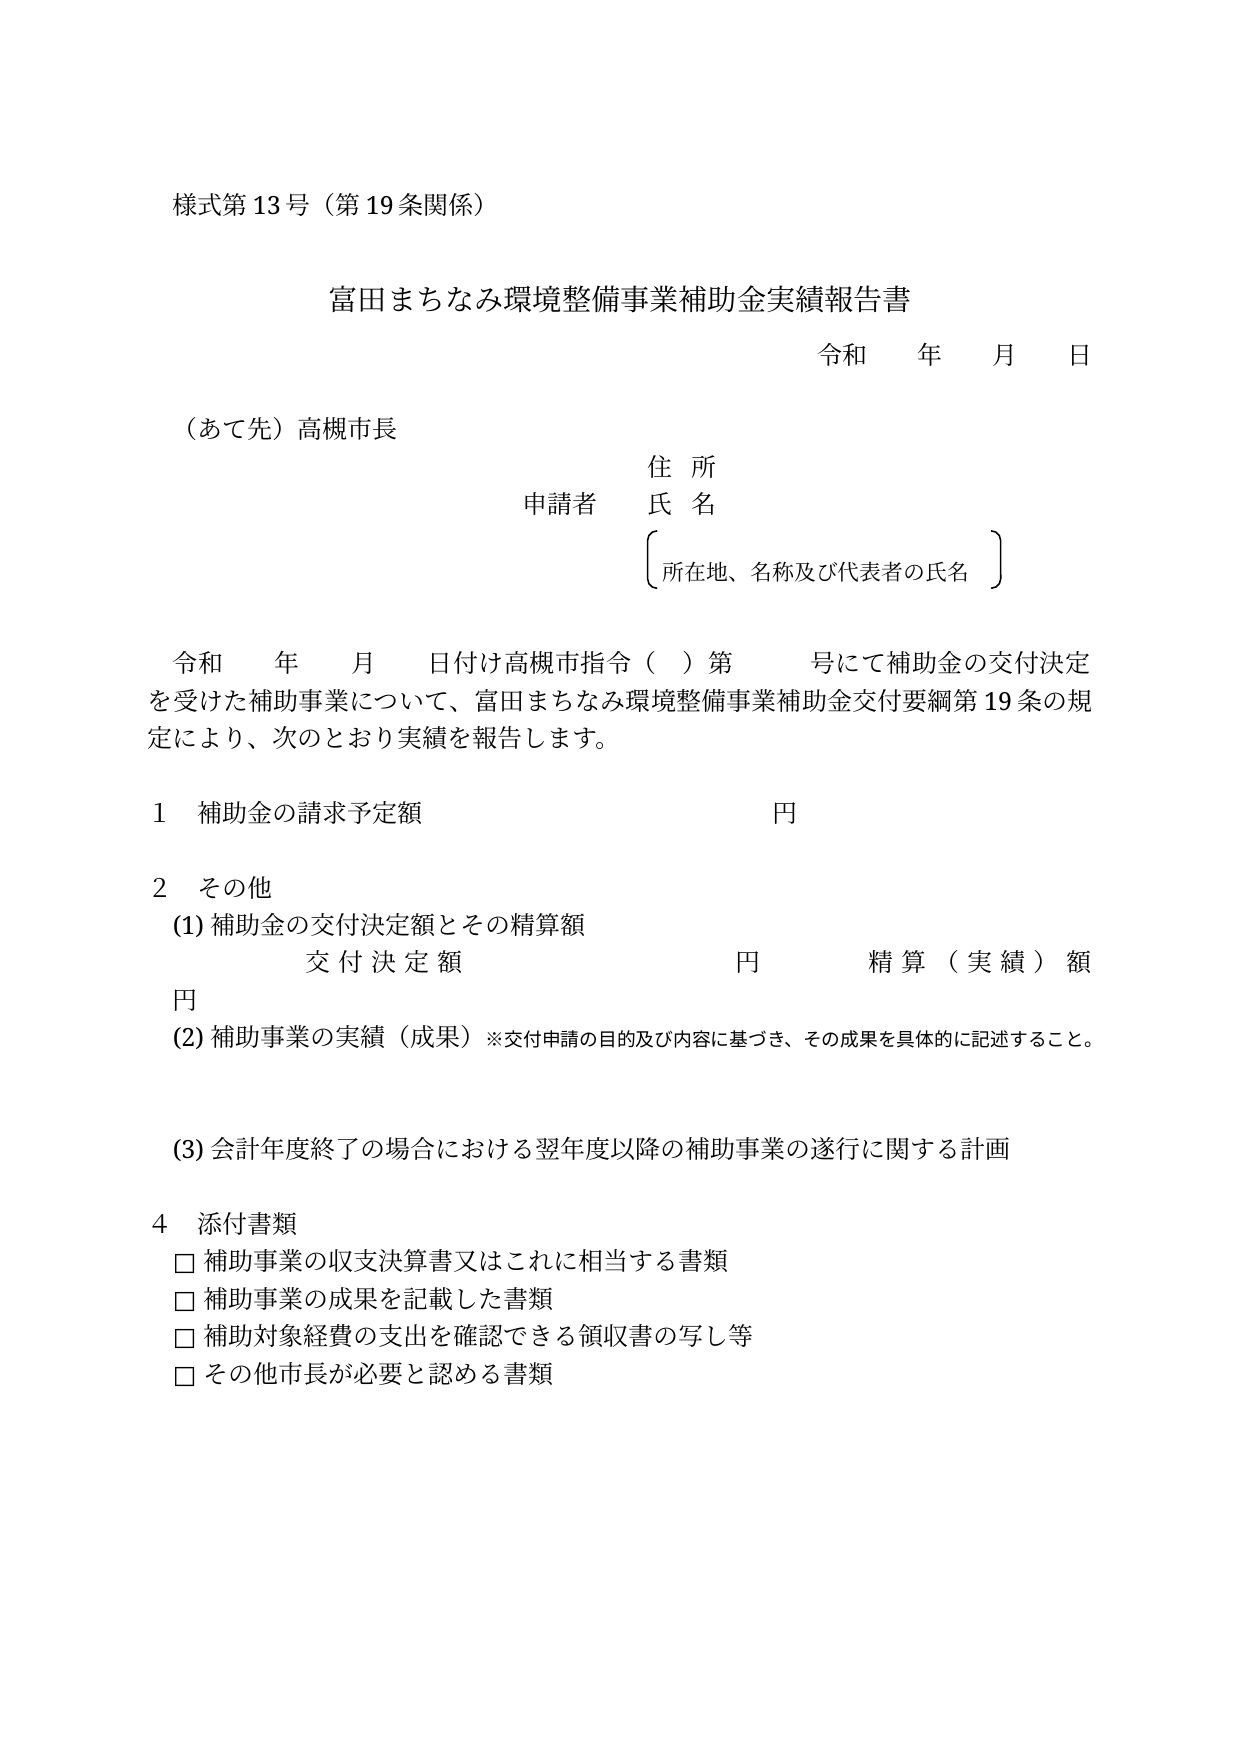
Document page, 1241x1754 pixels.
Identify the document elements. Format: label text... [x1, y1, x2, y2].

text 住所 [648, 447, 1092, 484]
text (3) 会計年度終了の場合における翌年度以降の補助事業の遂行に関する計画 [173, 1129, 1092, 1167]
text 令和 年 月 日付け高槻市指令（ ）第 号にて補助金の交付決定を受けた補助事業について、富田まちなみ環境整備事業補助金交付要綱第19条の規定により、次のとおり実績を報告します。 [148, 643, 1092, 755]
text □ 補助対象経費の支出を確認できる領収書の写し等 [173, 1316, 1092, 1354]
text 令和 年 月 日 [148, 335, 1092, 372]
text □ 補助事業の収支決算書又はこれに相当する書類 [173, 1241, 1092, 1279]
text □ 補助事業の成果を記載した書類 [173, 1279, 1092, 1316]
text ２ その他 [148, 867, 1092, 905]
text □ その他市長が必要と認める書類 [173, 1354, 1092, 1391]
text 交付決定額 円 精算（実績）額 円 [173, 942, 1092, 1017]
text （あて先）高槻市長 [173, 409, 1092, 447]
text (2) 補助事業の実績（成果）※交付申請の目的及び内容に基づき、その成果を具体的に記述すること。 [173, 1017, 1092, 1054]
text 富田まちなみ環境整備事業補助金実績報告書 [148, 260, 1092, 335]
text (1) 補助金の交付決定額とその精算額 [173, 905, 1092, 942]
text 申請者 氏名 [523, 484, 1092, 522]
text ４ 添付書類 [148, 1204, 1092, 1241]
subtitle 様式第13号（第19条関係） [173, 185, 1092, 222]
text １ 補助金の請求予定額 円 [148, 793, 1092, 830]
